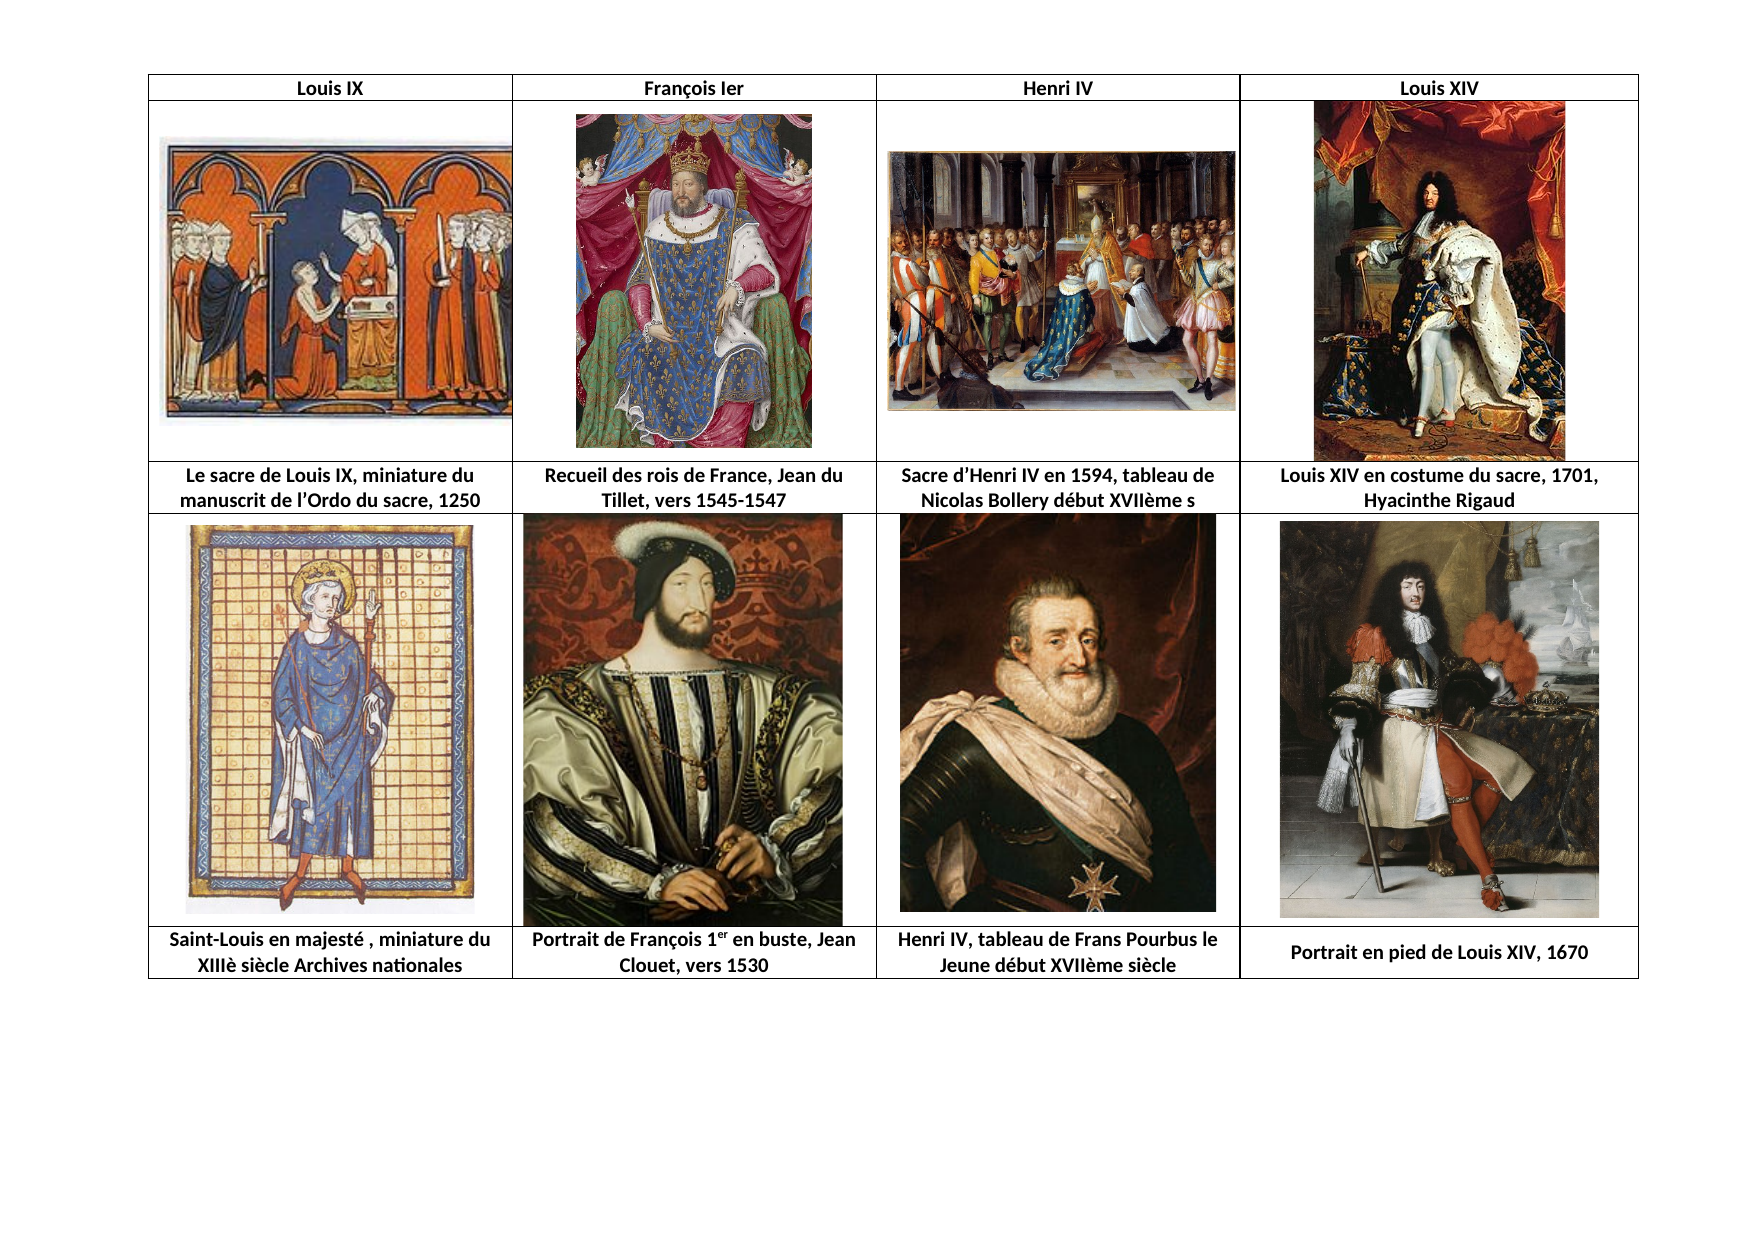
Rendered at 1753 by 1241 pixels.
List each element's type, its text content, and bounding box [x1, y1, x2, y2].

table_cell Sacre d’Henri IV en 1594, tableau de Nicolas Bollery début XVIIème s [877, 462, 1239, 513]
table_cell Louis XIV en costume du sacre, 1701, Hyacinthe Rigaud [1241, 462, 1638, 513]
table_cell [1566, 101, 1638, 461]
table_cell [149, 101, 512, 461]
table_cell Portrait en pied de Louis XIV, 1670 [1241, 927, 1638, 977]
table_cell Portrait de François 1er en buste, Jean Clouet, vers 1530 [513, 927, 876, 977]
table_cell [877, 514, 1239, 926]
picture [1279, 521, 1600, 918]
picture [159, 136, 512, 426]
table_cell Saint-Louis en majesté , miniature du XIIIè siècle Archives nationales [149, 927, 512, 977]
table_cell [149, 514, 512, 926]
picture [576, 114, 812, 448]
table_header Louis XIV [1241, 75, 1638, 100]
table_cell [513, 514, 523, 926]
table_cell [1241, 514, 1638, 926]
table_header Louis IX [149, 75, 512, 100]
table_header François Ier [513, 75, 876, 100]
picture [1313, 101, 1566, 461]
picture [185, 525, 475, 914]
picture [523, 513, 843, 926]
table_cell [1241, 101, 1313, 461]
table_header Henri IV [877, 75, 1239, 100]
table_cell Recueil des rois de France, Jean du Tillet, vers 1545-1547 [513, 462, 876, 513]
table_cell [843, 514, 876, 926]
table_cell Henri IV, tableau de Frans Pourbus le Jeune début XVIIème siècle [877, 927, 1239, 977]
picture [900, 513, 1217, 912]
table_cell [513, 101, 876, 461]
picture [887, 151, 1236, 411]
table_cell [877, 101, 1239, 461]
table_cell Le sacre de Louis IX, miniature du manuscrit de l’Ordo du sacre, 1250 [149, 462, 512, 513]
